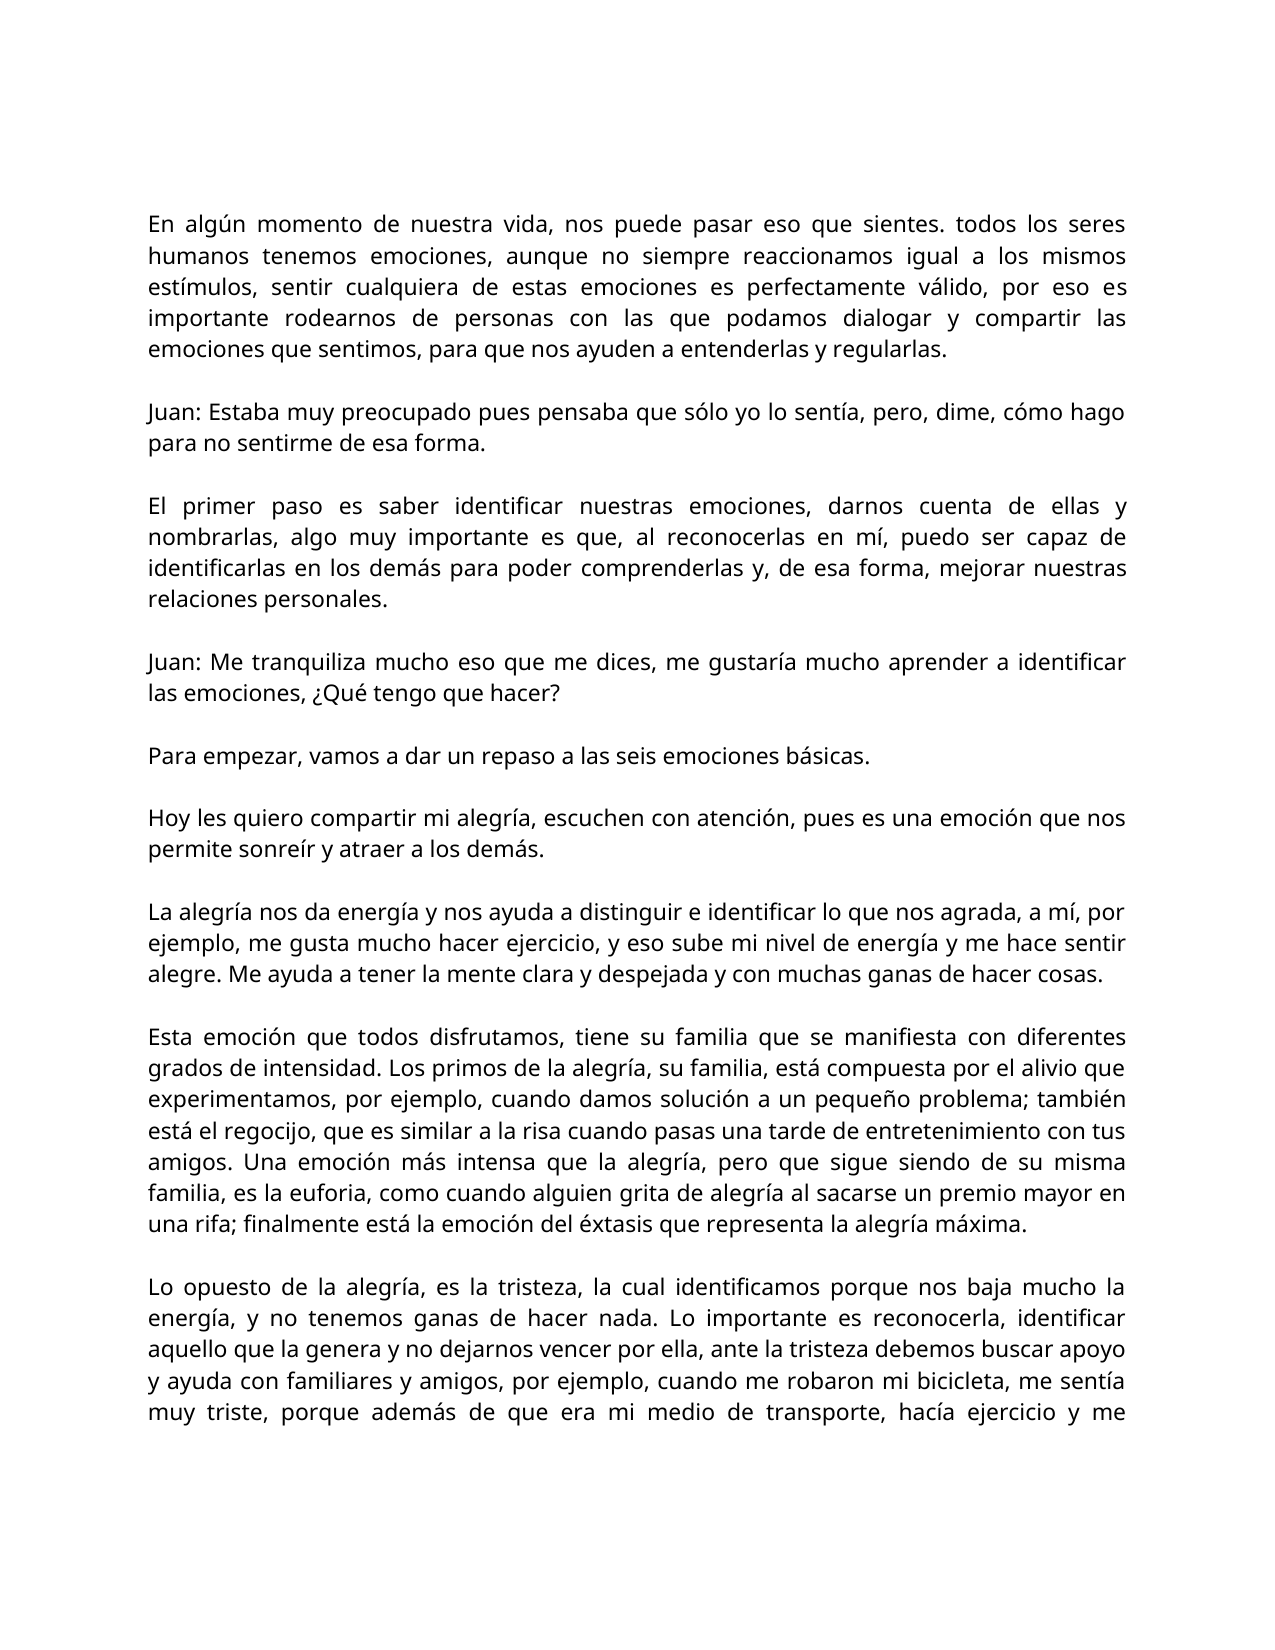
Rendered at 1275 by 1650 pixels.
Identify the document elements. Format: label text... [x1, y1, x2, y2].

text En algún momento de nuestra vida, nos puede pasar eso que sientes. todos los seres humanos tenemos emociones, aunque no siempre reaccionamos igual a los mismos estímulos, sentir cualquiera de estas emociones es perfectamente válido, por eso es importante rodearnos de personas con las que podamos dialogar y compartir las emociones que sentimos, para que nos ayuden a entenderlas y regularlas. [148, 208, 1127, 365]
text Juan: Me tranquiliza mucho eso que me dices, me gustaría mucho aprender a identificar las emociones, ¿Qué tengo que hacer? [148, 646, 1127, 708]
text La alegría nos da energía y nos ayuda a distinguir e identificar lo que nos agrada, a mí, por ejemplo, me gusta mucho hacer ejercicio, y eso sube mi nivel de energía y me hace sentir alegre. Me ayuda a tener la mente clara y despejada y con muchas ganas de hacer cosas. [148, 896, 1127, 990]
text Hoy les quiero compartir mi alegría, escuchen con atención, pues es una emoción que nos permite sonreír y atraer a los demás. [148, 802, 1127, 865]
text Esta emoción que todos disfrutamos, tiene su familia que se manifiesta con diferentes grados de intensidad. Los primos de la alegría, su familia, está compuesta por el alivio que experimentamos, por ejemplo, cuando damos solución a un pequeño problema; también está el regocijo, que es similar a la risa cuando pasas una tarde de entretenimiento con tus amigos. Una emoción más intensa que la alegría, pero que sigue siendo de su misma familia, es la euforia, como cuando alguien grita de alegría al sacarse un premio mayor en una rifa; finalmente está la emoción del éxtasis que representa la alegría máxima. [148, 1021, 1127, 1240]
text Juan: Estaba muy preocupado pues pensaba que sólo yo lo sentía, pero, dime, cómo hago para no sentirme de esa forma. [148, 396, 1127, 458]
text El primer paso es saber identificar nuestras emociones, darnos cuenta de ellas y nombrarlas, algo muy importante es que, al reconocerlas en mí, puedo ser capaz de identificarlas en los demás para poder comprenderlas y, de esa forma, mejorar nuestras relaciones personales. [148, 490, 1127, 615]
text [148, 1271, 1127, 1427]
text Para empezar, vamos a dar un repaso a las seis emociones básicas. [148, 740, 1127, 771]
